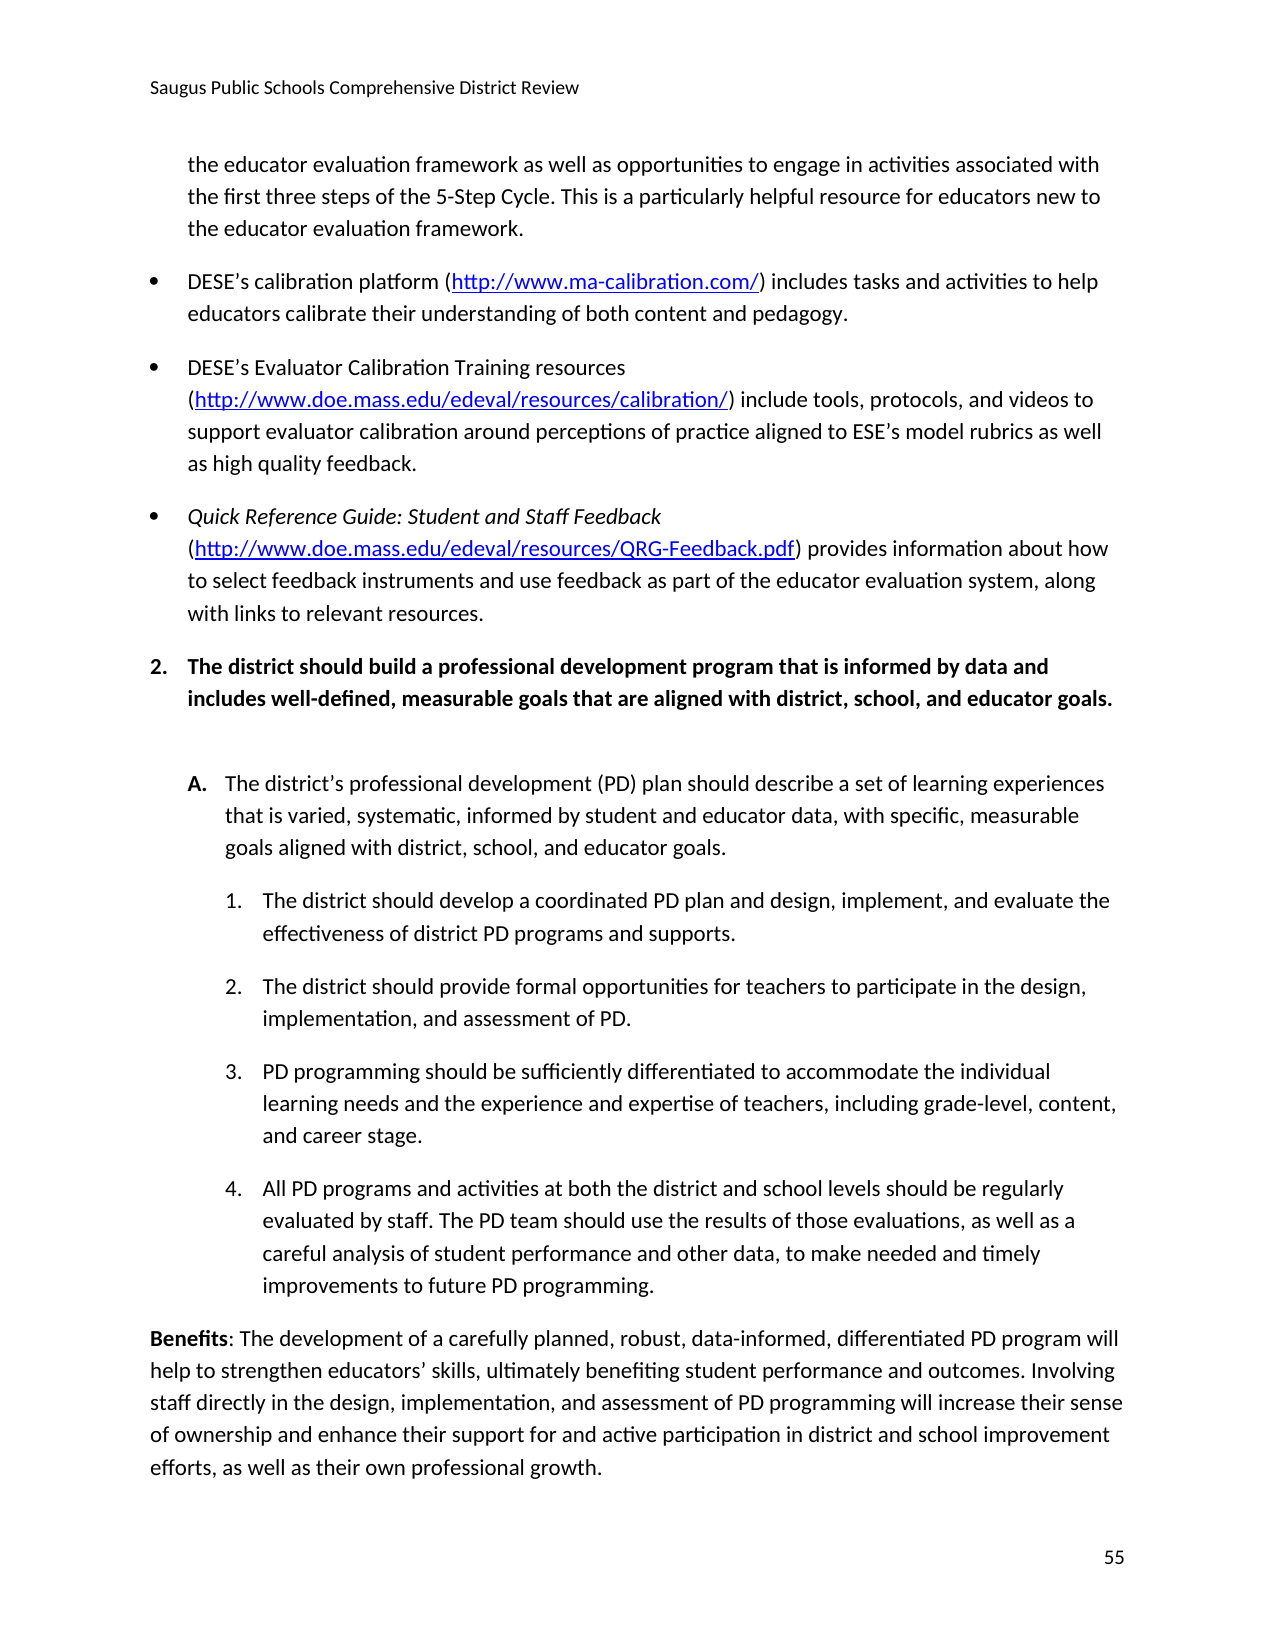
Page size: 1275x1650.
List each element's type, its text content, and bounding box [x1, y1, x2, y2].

list 2. The district should build a professional development program that is informed by data and includes well-defined, measurable goals that are aligned with district, school, and educator goals. [150, 652, 1125, 744]
list 1. The district should develop a coordinated PD plan and design, implement, and evaluate the effectiveness of district PD programs and supports. [225, 887, 1125, 947]
text 3. PD programming should be sufficiently differentiated to accommodate the individual learning needs and the experience and expertise of teachers, including grade-level, content, and career stage. [150, 1057, 1125, 1149]
list A. The district’s professional development (PD) plan should describe a set of learning experiences that is varied, systematic, informed by student and educator data, with specific, measurable goals aligned with district, school, and educator goals. [187, 769, 1125, 862]
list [150, 150, 1125, 242]
text 2. The district should provide formal opportunities for teachers to participate in the design, implementation, and assessment of PD. [150, 972, 1125, 1032]
text 4. All PD programs and activities at both the district and school levels should be regularly evaluated by staff. The PD team should use the results of those evaluations, as well as a careful analysis of student performance and other data, to make needed and timely improvements to future PD programming. [150, 1174, 1125, 1299]
text Benefits: The development of a carefully planned, robust, data-informed, differentiated PD program will help to strengthen educators’ skills, ultimately benefiting student performance and outcomes. Involving staff directly in the design, implementation, and assessment of PD programming will increase their sense of ownership and enhance their support for and active participation in district and school improvement efforts, as well as their own professional growth. [150, 1324, 1125, 1481]
list DESE’s Evaluator Calibration Training resources (http://www.doe.mass.edu/edeval/resources/calibration/) include tools, protocols, and videos to support evaluator calibration around perceptions of practice aligned to ESE’s model rubrics as well as high quality feedback. [150, 353, 1125, 477]
list DESE’s calibration platform (http://www.ma-calibration.com/) includes tasks and activities to help educators calibrate their understanding of both content and pedagogy. [150, 267, 1125, 328]
list Quick Reference Guide: Student and Staff Feedback (http://www.doe.mass.edu/edeval/resources/QRG-Feedback.pdf) provides information about how to select feedback instruments and use feedback as part of the educator evaluation system, along with links to relevant resources. [150, 502, 1125, 627]
